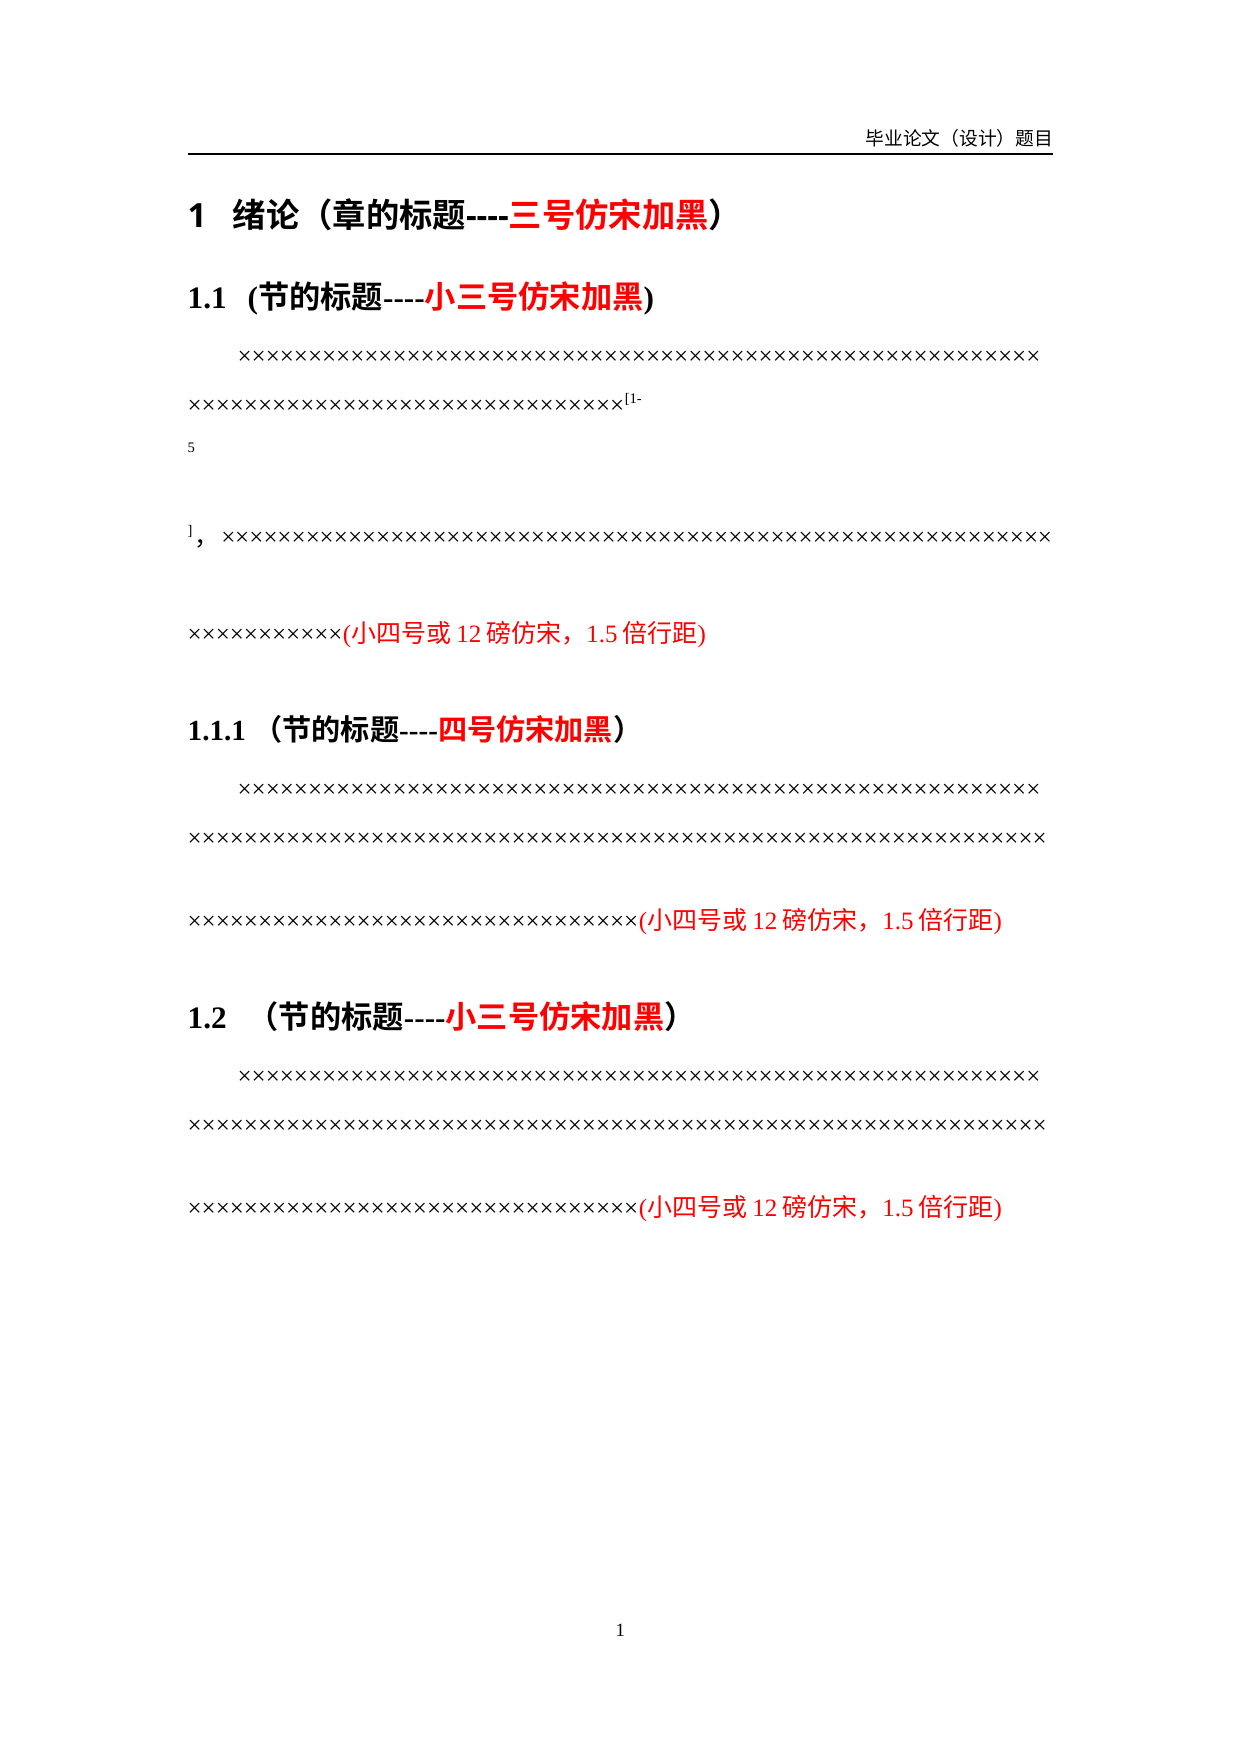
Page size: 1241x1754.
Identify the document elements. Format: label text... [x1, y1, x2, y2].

subtitle 绪论（章的标题----三号仿宋加黑） [187, 181, 1053, 246]
subtitle 1.1.1 （节的标题----四号仿宋加黑） [187, 695, 1053, 760]
text ××××××××××××××××××××××××××××××××××××××××××××××××××××××××××××××××××××××××××××××××××××××××××××××××××××××××××××××××××××××××××××××××××××××××××××××××××××××(小四号或12磅仿宋，1.5倍行距) [187, 1059, 1053, 1238]
subtitle （节的标题----小三号仿宋加黑） [187, 982, 1053, 1047]
text ××××××××××××××××××××××××××××××××××××××××××××××××××××××××××××××××××××××××××××××××××××××××[1-5]，××××××××××××××××××××××××××××××××××××××××××××××××××××××××××××××××××××××(小四号或12磅仿宋，1.5倍行距) [187, 339, 1053, 664]
text ××××××××××××××××××××××××××××××××××××××××××××××××××××××××××××××××××××××××××××××××××××××××××××××××××××××××××××××××××××××××××××××××××××××××××××××××××××××(小四号或12磅仿宋，1.5倍行距) [187, 772, 1053, 951]
subtitle (节的标题----小三号仿宋加黑) [187, 262, 1053, 327]
